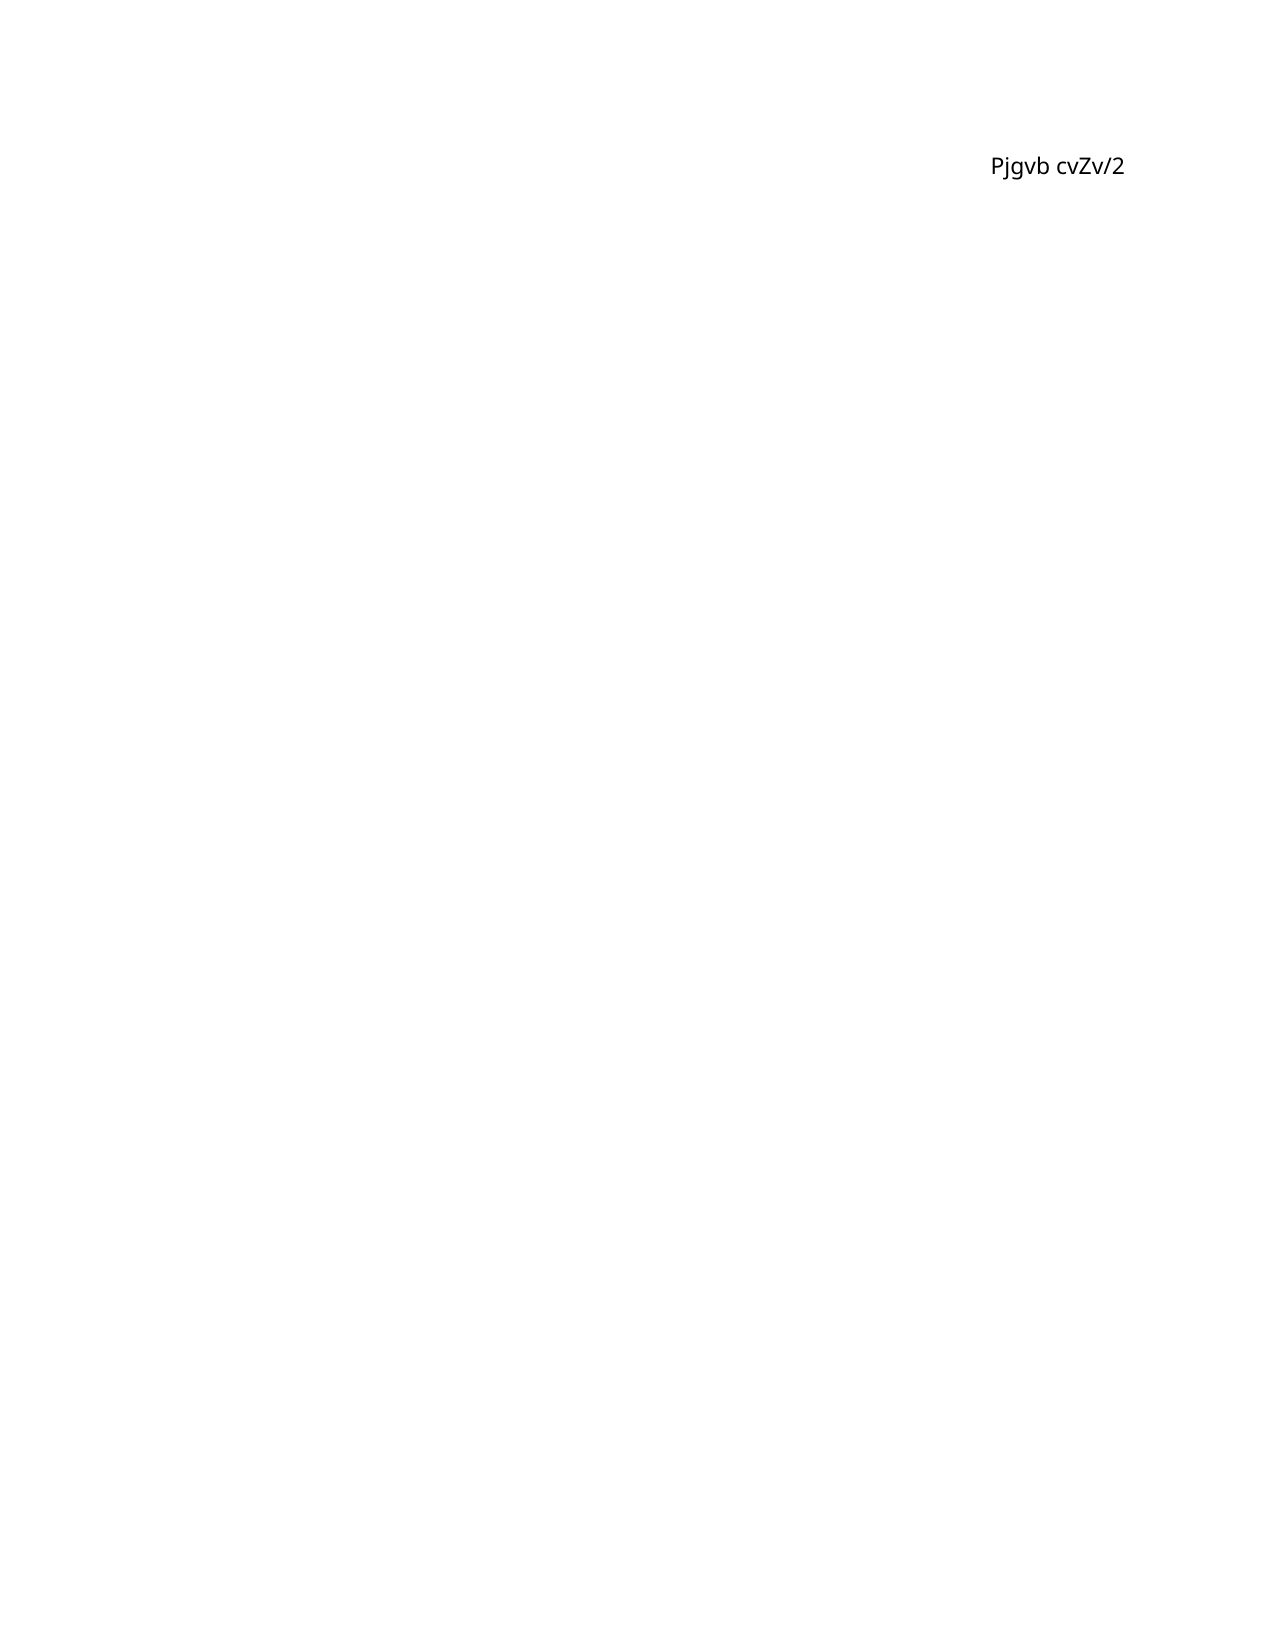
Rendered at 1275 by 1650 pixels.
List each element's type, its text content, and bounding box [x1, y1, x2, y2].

text Pjgvb cvZv/2 [225, 150, 1125, 181]
